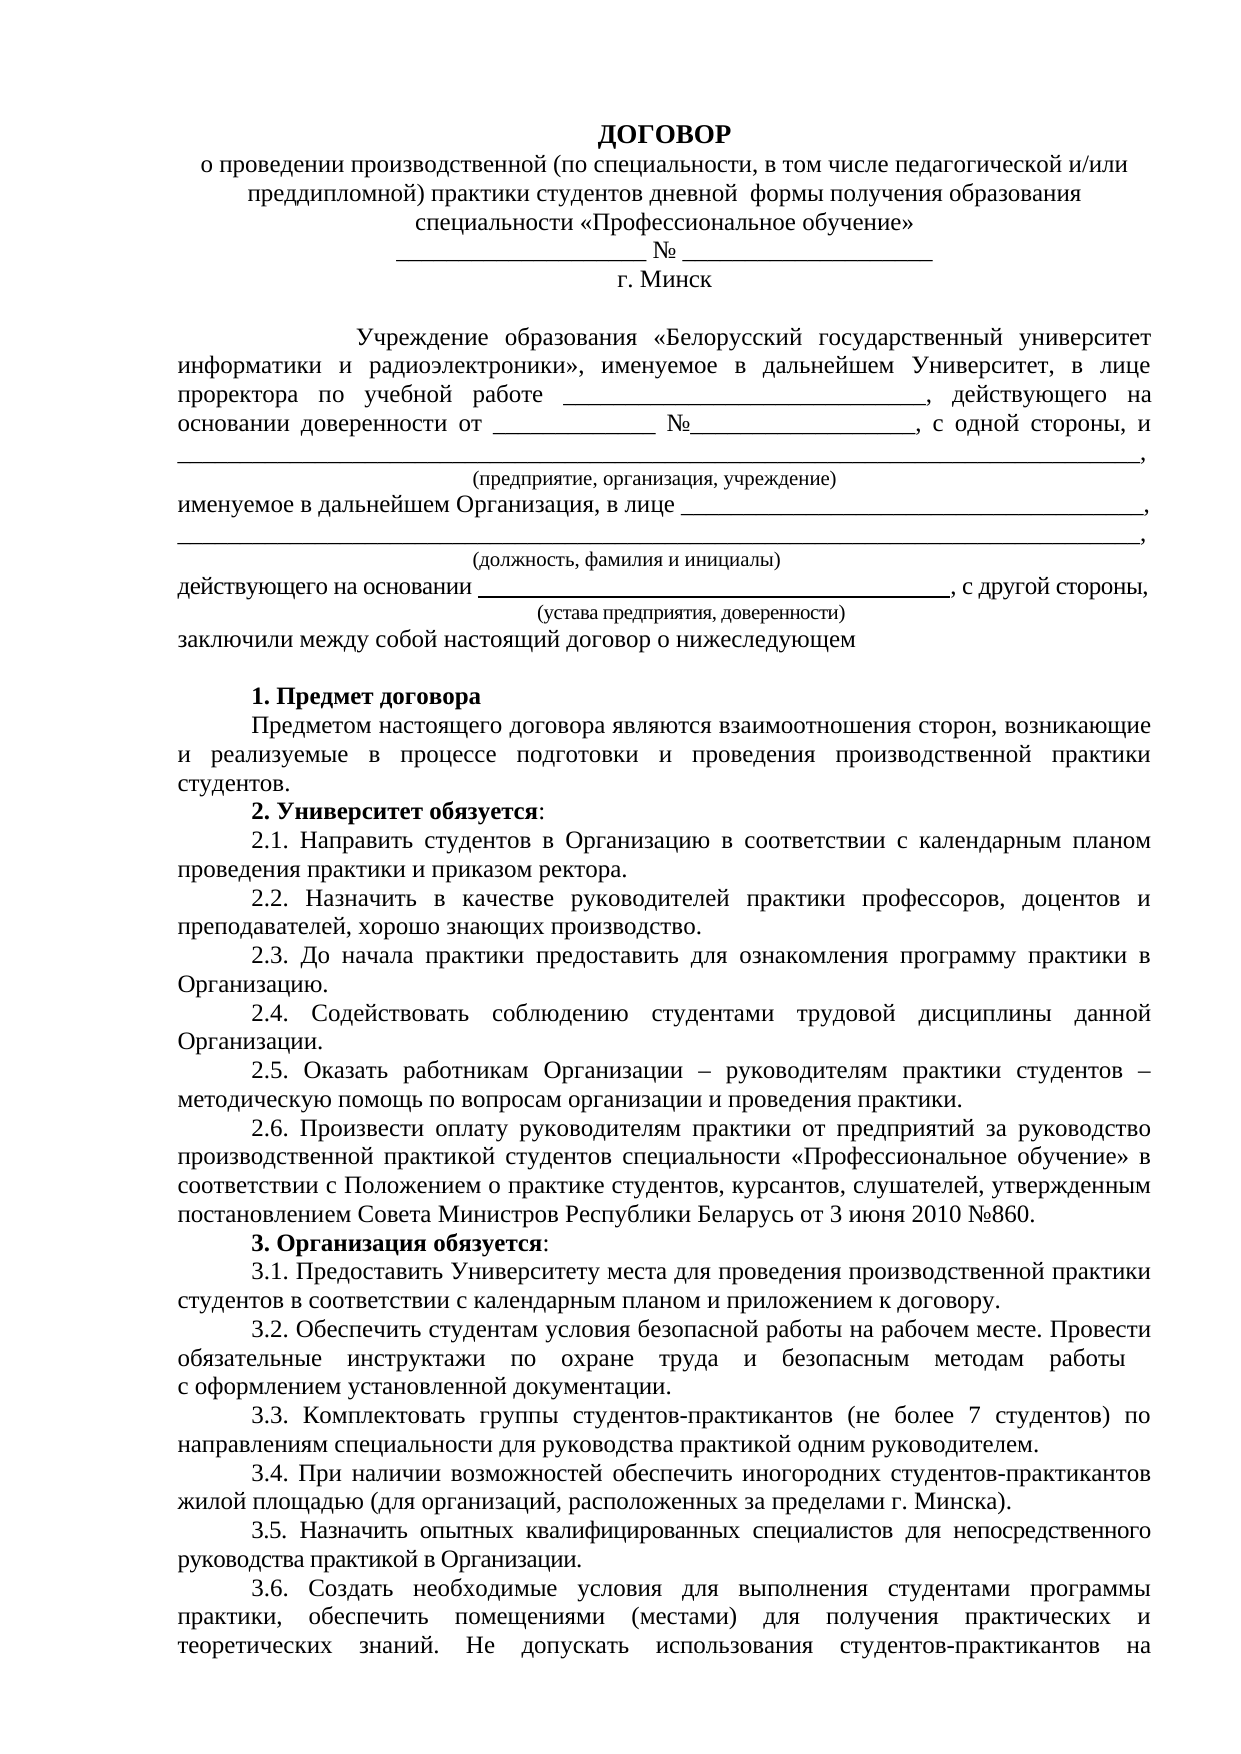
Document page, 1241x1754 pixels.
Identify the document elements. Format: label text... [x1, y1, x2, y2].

text 2.3. До начала практики предоставить для ознакомления программу практики в Организацию. [177, 940, 1152, 998]
text 2. Университет обязуется: [177, 796, 1152, 825]
text 3.4. При наличии возможностей обеспечить иногородних студентов-практикантов жилой площадью (для организаций, расположенных за пределами г. Минска). [177, 1458, 1152, 1515]
text ДОГОВОР [177, 118, 1152, 149]
text 2.4. Содействовать соблюдению студентами трудовой дисциплины данной Организации. [177, 998, 1152, 1055]
text (должность, фамилия и инициалы) [398, 547, 1152, 571]
text 3.2. Обеспечить студентам условия безопасной работы на рабочем месте. Провести обязательные инструктажи по охране труда и безопасным методам работы с оформлением установленной документации. [177, 1314, 1152, 1400]
text (предприятие, организация, учреждение) [177, 466, 1152, 489]
text специальности «Профессиональное обучение» [177, 207, 1152, 236]
text г. Минск [177, 264, 1152, 293]
text Учреждение образования «Белорусский государственный университет информатики и радиоэлектроники», именуемое в дальнейшем Университет, в лице проректора по учебной работе _____________________________, действующего на основании доверенности от _____________ №__________________, с одной стороны, и _____________________________________________________________________________, [177, 322, 1152, 466]
text 2.5. Оказать работникам Организации – руководителям практики студентов – методическую помощь по вопросам организации и проведения практики. [177, 1055, 1152, 1113]
text 2.6. Произвести оплату руководителям практики от предприятий за руководство производственной практикой студентов специальности «Профессиональное обучение» в соответствии с Положением о практике студентов, курсантов, слушателей, утвержденным постановлением Совета Министров Республики Беларусь от 3 июня 2010 №860. [177, 1113, 1152, 1228]
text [177, 1573, 1152, 1659]
text 2.1. Направить студентов в Организацию в соответствии с календарным планом проведения практики и приказом ректора. [177, 825, 1152, 883]
text заключили между собой настоящий договор о нижеследующем [177, 624, 1152, 653]
text ____________________ № ____________________ [177, 236, 1152, 264]
text _____________________________________________________________________________, [177, 518, 1152, 547]
text 3.1. Предоставить Университету места для проведения производственной практики студентов в соответствии с календарным планом и приложением к договору. [177, 1256, 1152, 1314]
text 3.5. Назначить опытных квалифицированных специалистов для непосредственного руководства практикой в Организации. [177, 1515, 1152, 1573]
text 2.2. Назначить в качестве руководителей практики профессоров, доцентов и преподавателей, хорошо знающих производство. [177, 883, 1152, 940]
text (устава предприятия, доверенности) [177, 600, 1152, 624]
text о проведении производственной (по специальности, в том числе педагогической и/или преддипломной) практики студентов дневной формы получения образования [177, 149, 1152, 207]
text 1. Предмет договора [177, 681, 1152, 710]
text именуемое в дальнейшем Организация, в лице _____________________________________, [177, 489, 1152, 518]
text Предметом настоящего договора являются взаимоотношения сторон, возникающие и реализуемые в процессе подготовки и проведения производственной практики студентов. [177, 710, 1152, 796]
text 3. Организация обязуется: [177, 1228, 1152, 1256]
text 3.3. Комплектовать группы студентов-практикантов (не более 7 студентов) по направлениям специальности для руководства практикой одним руководителем. [177, 1400, 1152, 1458]
text действующего на основании , с другой стороны, [177, 571, 1152, 600]
